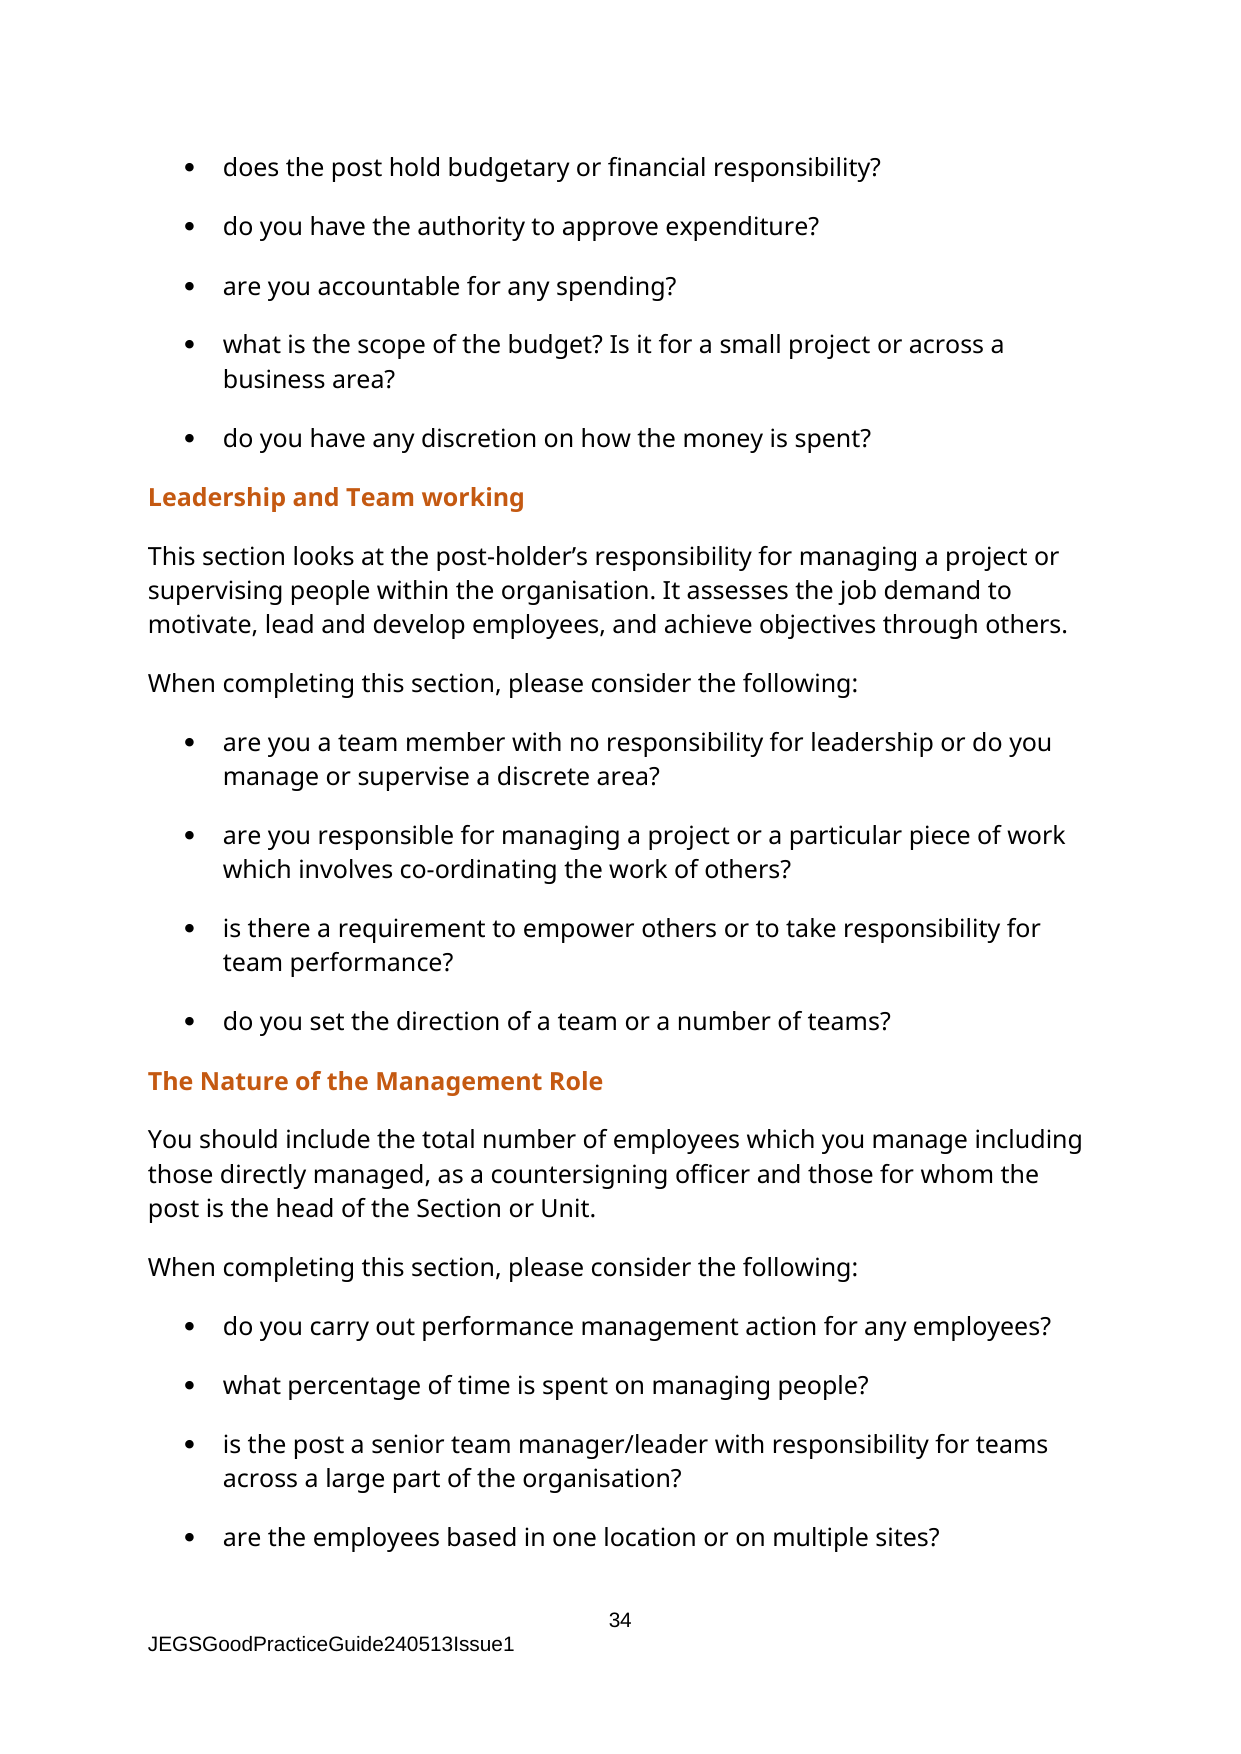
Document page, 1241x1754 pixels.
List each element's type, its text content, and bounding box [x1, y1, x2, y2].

list is the post a senior team manager/leader with responsibility for teams across a large part of the organisation? [185, 1427, 1092, 1495]
list is there a requirement to empower others or to take responsibility for team performance? [185, 911, 1092, 979]
list are the employees based in one location or on multiple sites? [185, 1520, 1092, 1554]
text You should include the total number of employees which you manage including those directly managed, as a countersigning officer and those for whom the post is the head of the Section or Unit. [148, 1122, 1092, 1224]
text When completing this section, please consider the following: [148, 666, 1092, 700]
list do you set the direction of a team or a number of teams? [185, 1004, 1092, 1038]
list what percentage of time is spent on managing people? [185, 1367, 1092, 1402]
list does the post hold budgetary or financial responsibility? [185, 150, 1092, 184]
list what is the scope of the budget? Is it for a small project or across a business area? [185, 327, 1092, 395]
text When completing this section, please consider the following: [148, 1249, 1092, 1283]
list are you responsible for managing a project or a particular piece of work which involves co-ordinating the work of others? [185, 818, 1092, 886]
subtitle The Nature of the Management Role [148, 1063, 1092, 1097]
list do you have any discretion on how the money is spent? [185, 420, 1092, 454]
list are you a team member with no responsibility for leadership or do you manage or supervise a discrete area? [185, 725, 1092, 793]
list do you carry out performance management action for any employees? [185, 1308, 1092, 1342]
text This section looks at the post-holder’s responsibility for managing a project or supervising people within the organisation. It assesses the job demand to motivate, lead and develop employees, and achieve objectives through others. [148, 538, 1092, 641]
subtitle Leadership and Team working [148, 479, 1092, 513]
list are you accountable for any spending? [185, 268, 1092, 302]
list do you have the authority to approve expenditure? [185, 209, 1092, 243]
